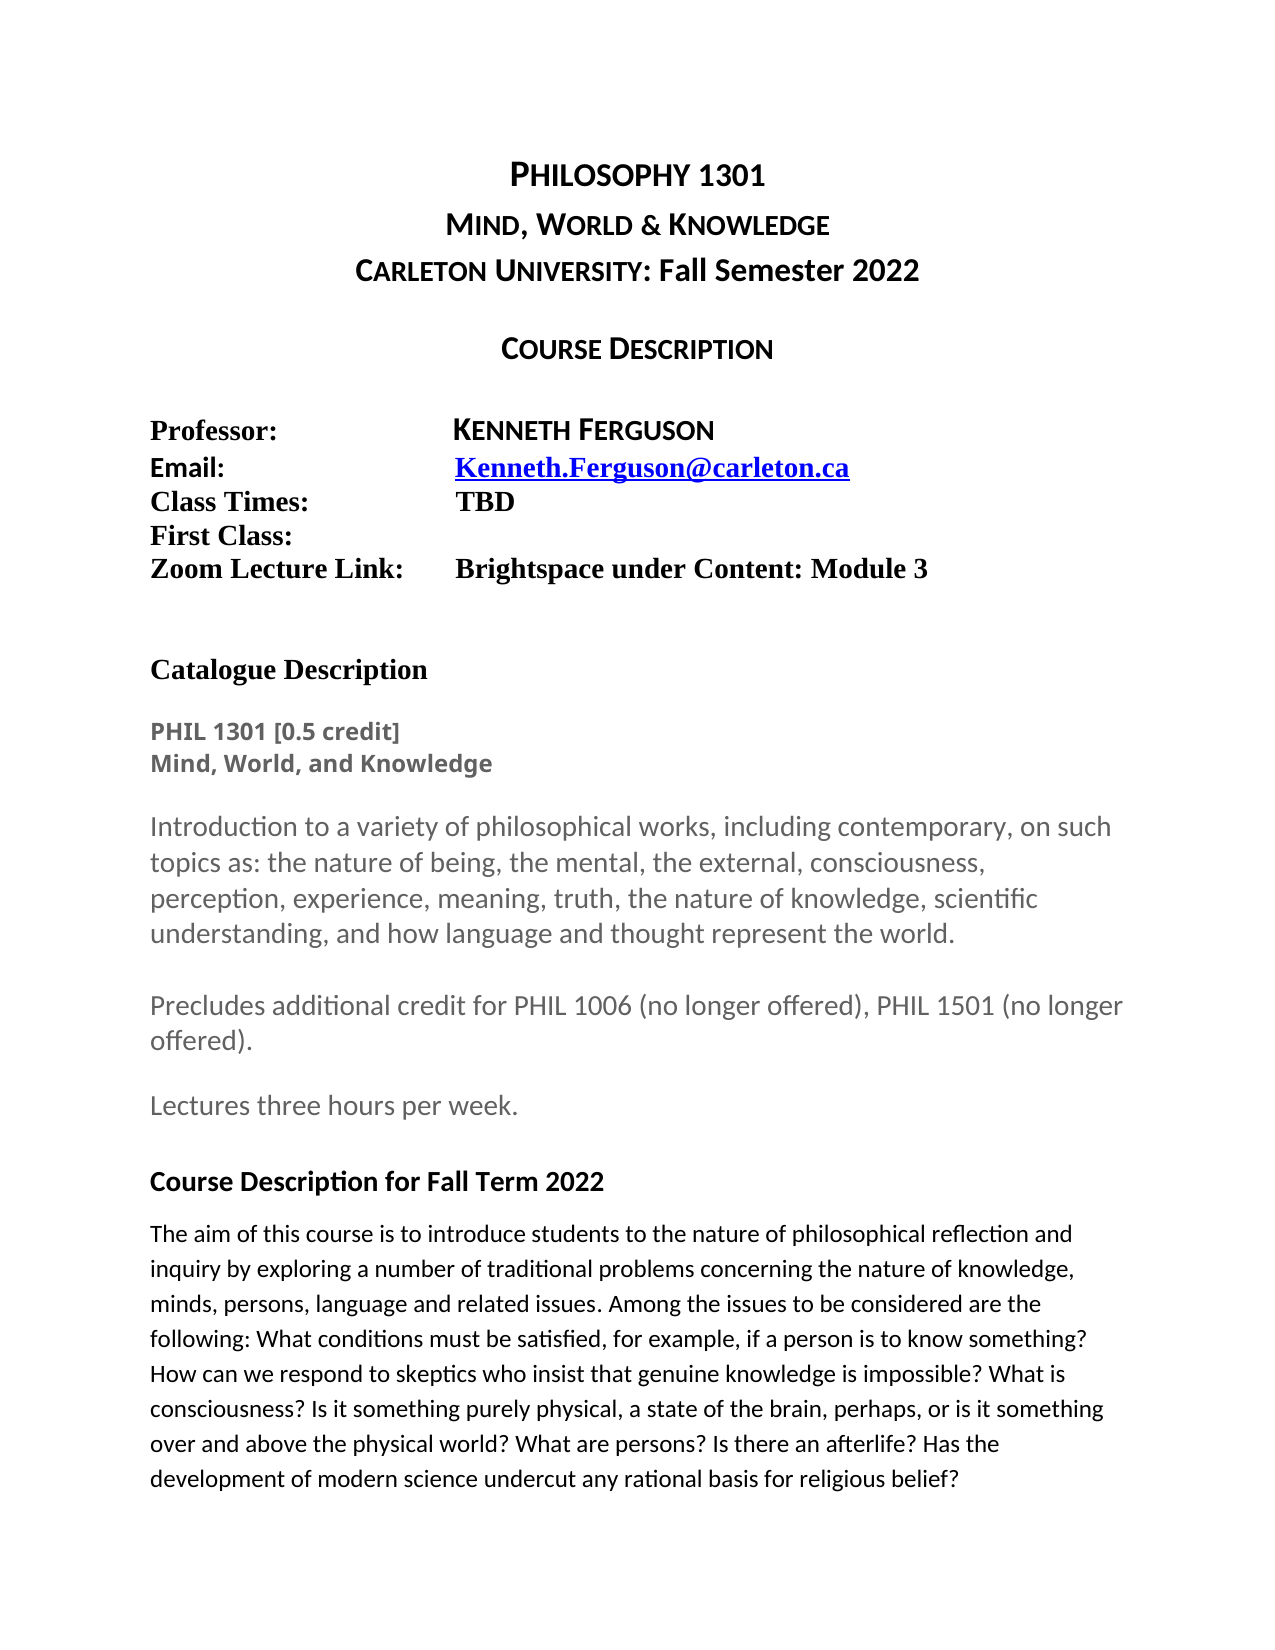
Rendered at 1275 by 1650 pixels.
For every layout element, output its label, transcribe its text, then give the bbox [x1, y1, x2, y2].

text Introduction to a variety of philosophical works, including contemporary, on such topics as: the nature of being, the mental, the external, consciousness, perception, experience, meaning, truth, the nature of knowledge, scientific understanding, and how language and thought represent the world. [150, 808, 1125, 951]
text Class Times: TBD [150, 484, 1125, 518]
text The aim of this course is to introduce students to the nature of philosophical reflection and inquiry by exploring a number of traditional problems concerning the nature of knowledge, minds, persons, language and related issues. Among the issues to be considered are the following: What conditions must be satisfied, for example, if a person is to know something? How can we respond to skeptics who insist that genuine knowledge is impossible? What is consciousness? Is it something purely physical, a state of the brain, perhaps, or is it something over and above the physical world? What are persons? Is there an afterlife? Has the development of modern science undercut any rational basis for religious belief? [150, 1218, 1125, 1493]
text Zoom Lecture Link: Brightspace under Content: Module 3 [150, 552, 1125, 585]
text Precludes additional credit for PHIL 1006 (no longer offered), PHIL 1501 (no longer offered). [150, 987, 1125, 1087]
text Lectures three hours per week. [150, 1087, 1125, 1122]
text PHIL 1301 [0.5 credit] Mind, World, and Knowledge [150, 714, 1125, 808]
text Course Description for Fall Term 2022 [150, 1163, 1125, 1199]
text Email: Kenneth.Ferguson@carleton.ca [150, 449, 1125, 484]
text MIND, WORLD & KNOWLEDGE [150, 203, 1125, 243]
text First Class: [150, 518, 1125, 552]
text PHILOSOPHY 1301 [150, 150, 1125, 196]
text Professor: KENNETH FERGUSON [150, 408, 1125, 449]
text CARLETON UNIVERSITY: Fall Semester 2022 [150, 249, 1125, 290]
text Catalogue Description [150, 652, 1125, 686]
text COURSE DESCRIPTION [150, 327, 1125, 367]
